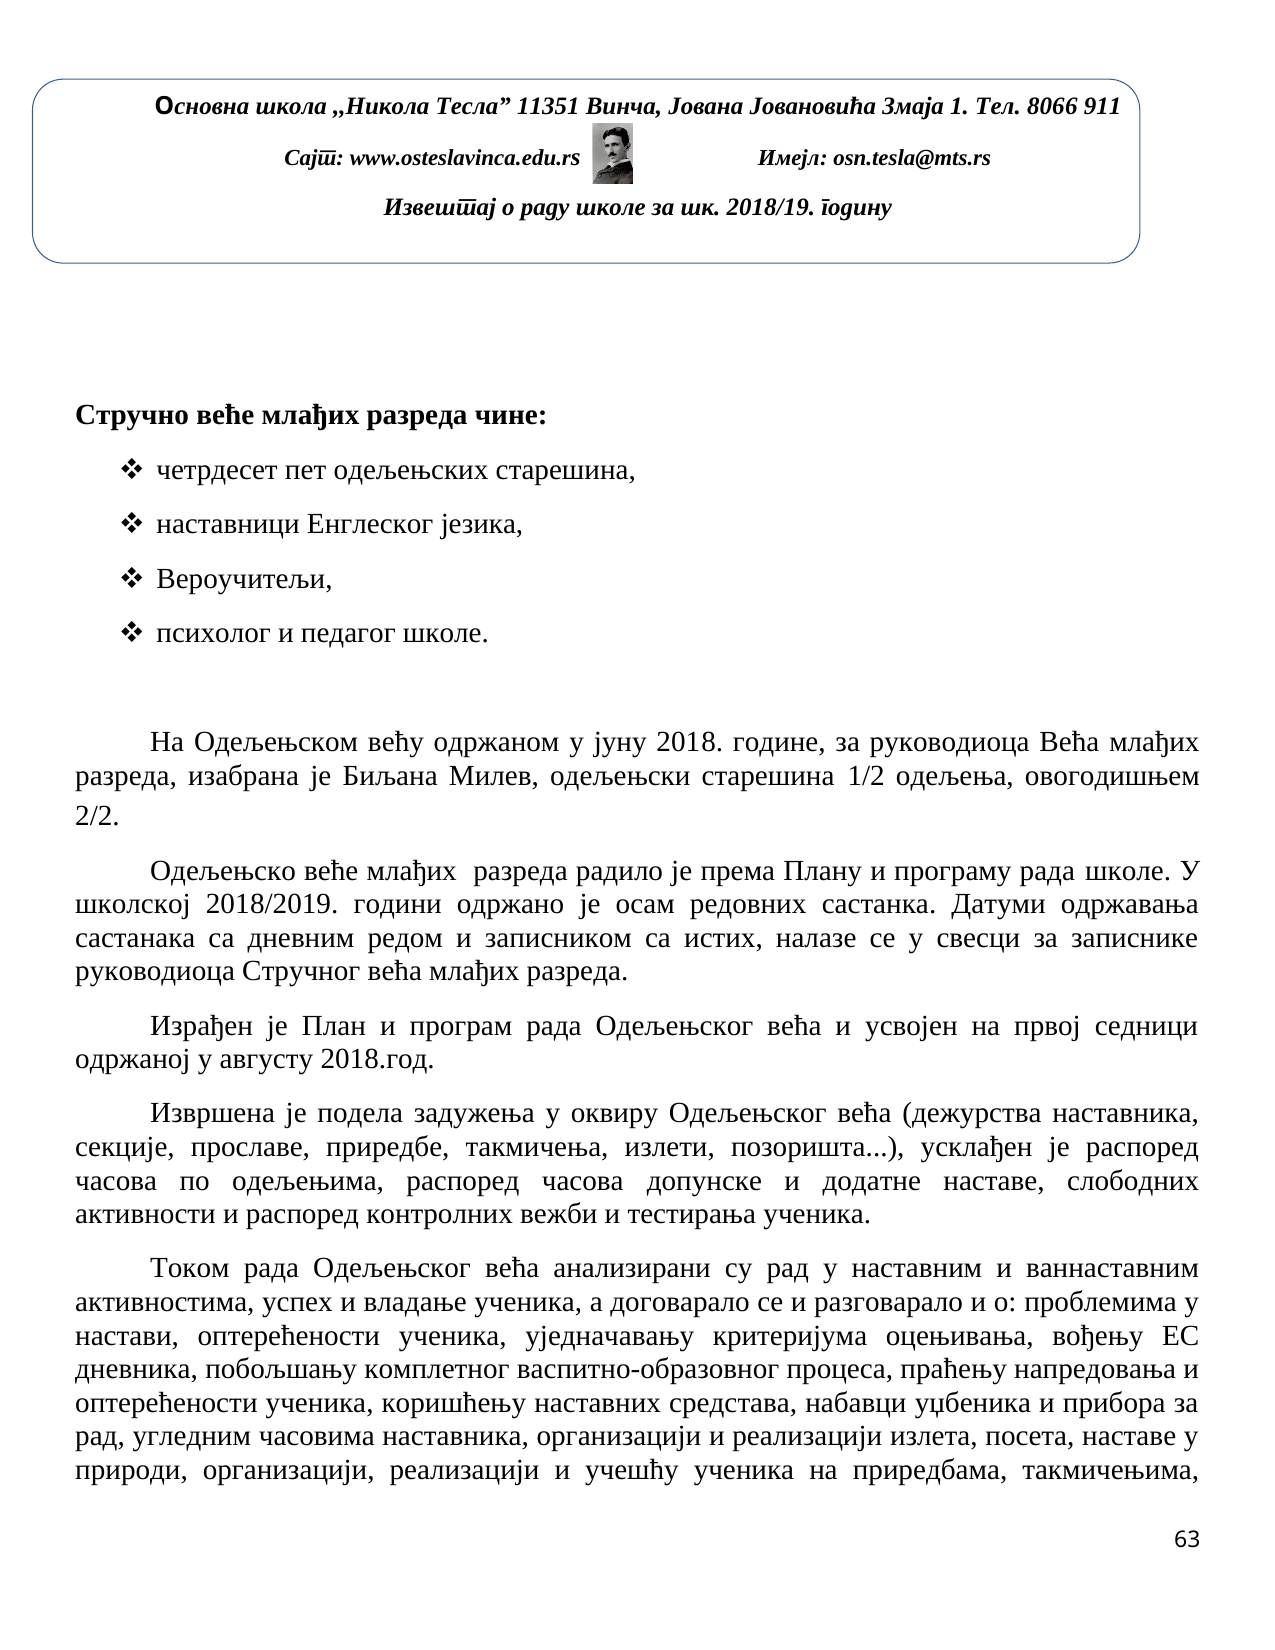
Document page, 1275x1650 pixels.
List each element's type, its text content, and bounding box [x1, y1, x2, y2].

text Одељењско веће млађих разреда радило је према Плану и програму рада школе. У школској 2018/2019. години одржано је осам редовних састанка. Датуми одржавања састанака са дневним редом и записником са истих, налазе се у свесци за записнике руководиоца Стручног већа млађих разреда. [75, 853, 1200, 987]
list Вероучитељи, [119, 561, 1200, 594]
list психолог и педагог школе. [119, 615, 1200, 649]
text Стручно веће млађих разреда чине: [75, 397, 1200, 431]
text Израђен је План и програм рада Одељењског већа и усвојен на првој седници одржаној у августу 2018.год. [75, 1008, 1200, 1075]
text Извршена је подела задужења у оквиру Одељењског већа (дежурства наставника, секције, прославе, приредбе, такмичења, излети, позоришта...), усклађен је распоред часова по одељењима, распоред часова допунске и додатне наставе, слободних активности и распоред контролних вежби и тестирања ученика. [75, 1096, 1200, 1230]
list четрдесет пет одељењских старешина, [119, 452, 1200, 486]
text На Одељењском већу одржаном у јуну 2018. године, за руководиоца Већа млађих разреда, изабрана је Биљана Милев, одељењски старешинa 1/2 одељења, овогодишњем 2/2. [75, 724, 1200, 832]
list наставници Енглеског језика, [119, 506, 1200, 540]
picture [592, 123, 633, 184]
